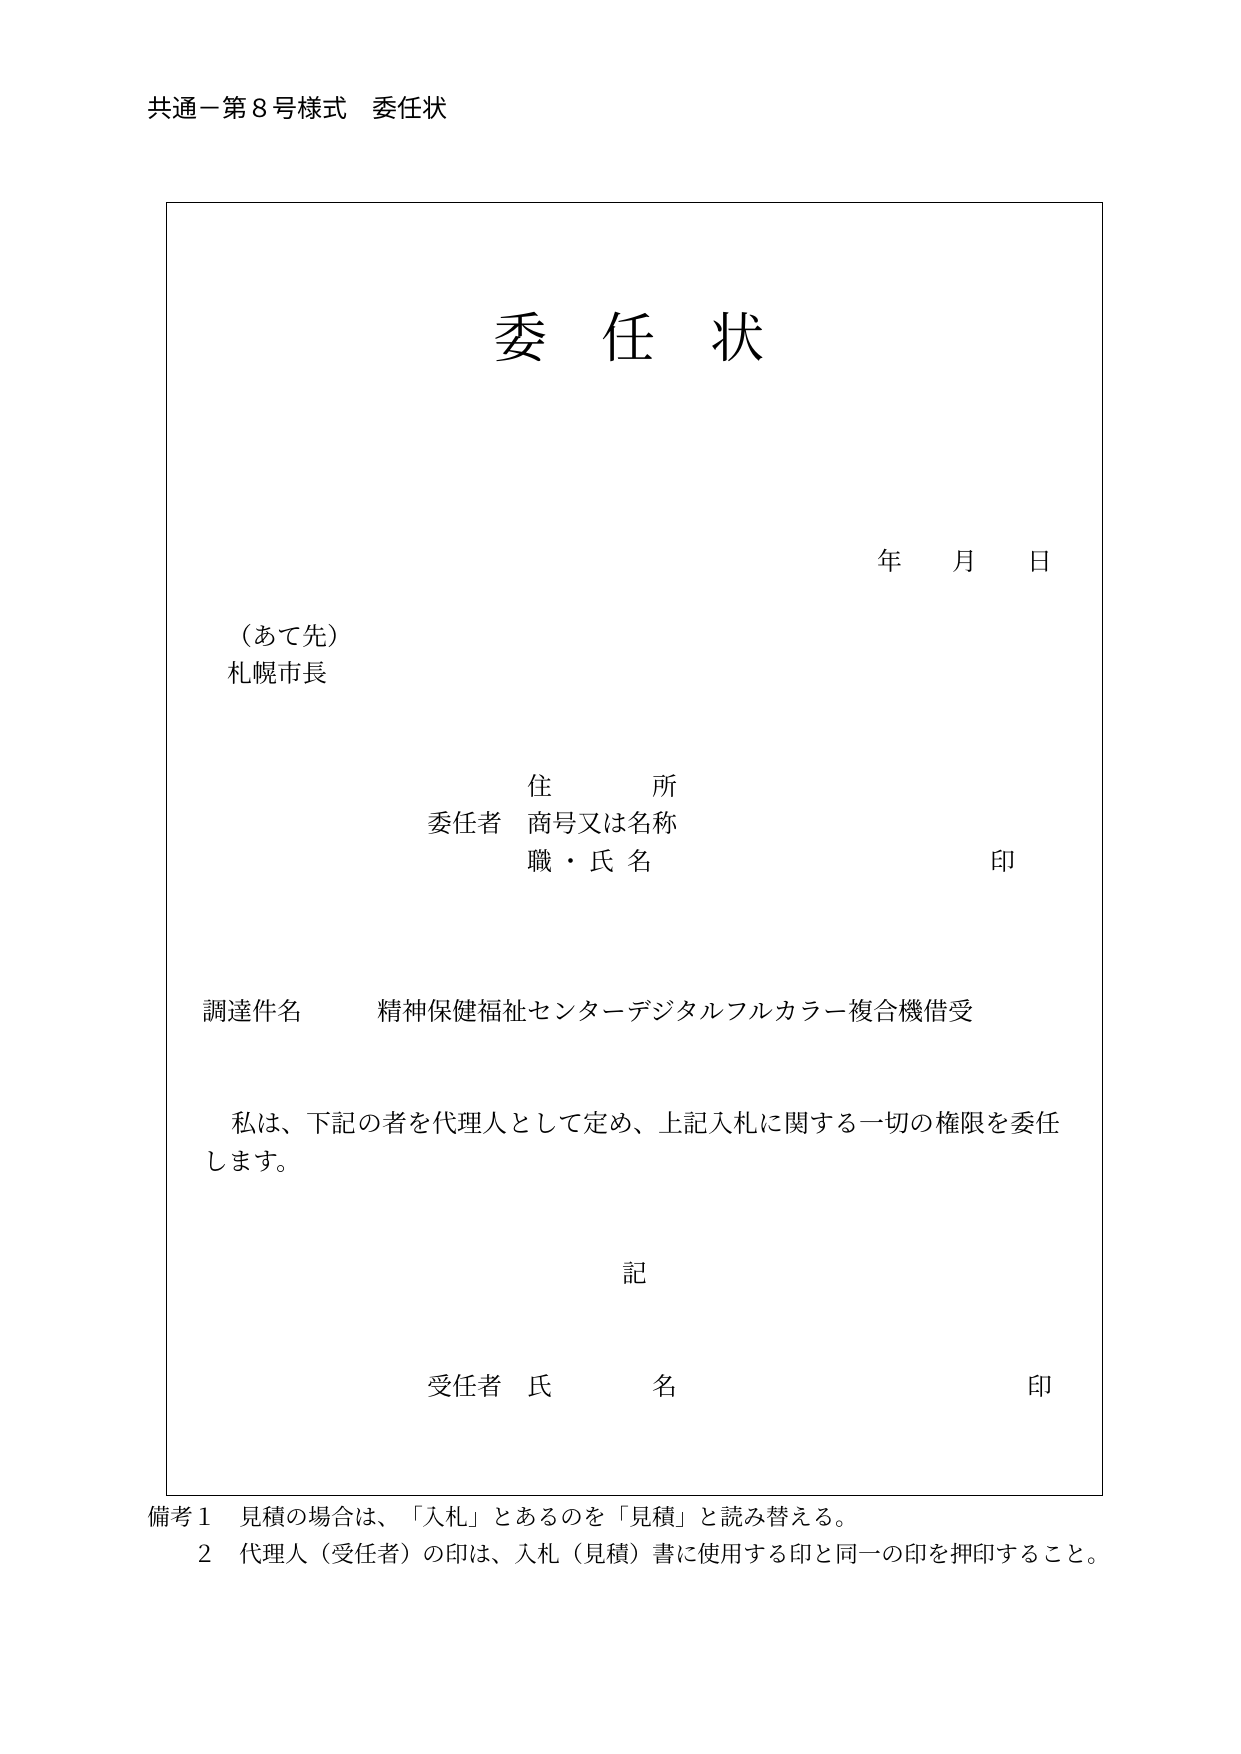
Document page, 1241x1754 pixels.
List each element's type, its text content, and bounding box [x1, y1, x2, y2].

text 備考１ 見積の場合は、「入札」とあるのを「見積」と読み替える。 [148, 1496, 1092, 1534]
table_header 委 任 状 年 月 日 （あて先） 札幌市長 住 所 委任者 商号又は名称 職 ・ 氏 名 印 調達件名 精神保健福祉センターデジタルフルカラー複合機借受 私は、下記の者を代理人として定め、上記入札に関する一切の権限を委任します。 記 受任者 氏 名 印 [167, 203, 1102, 1495]
text ２ 代理人（受任者）の印は、入札（見積）書に使用する印と同一の印を押印すること。 [148, 1534, 1092, 1571]
